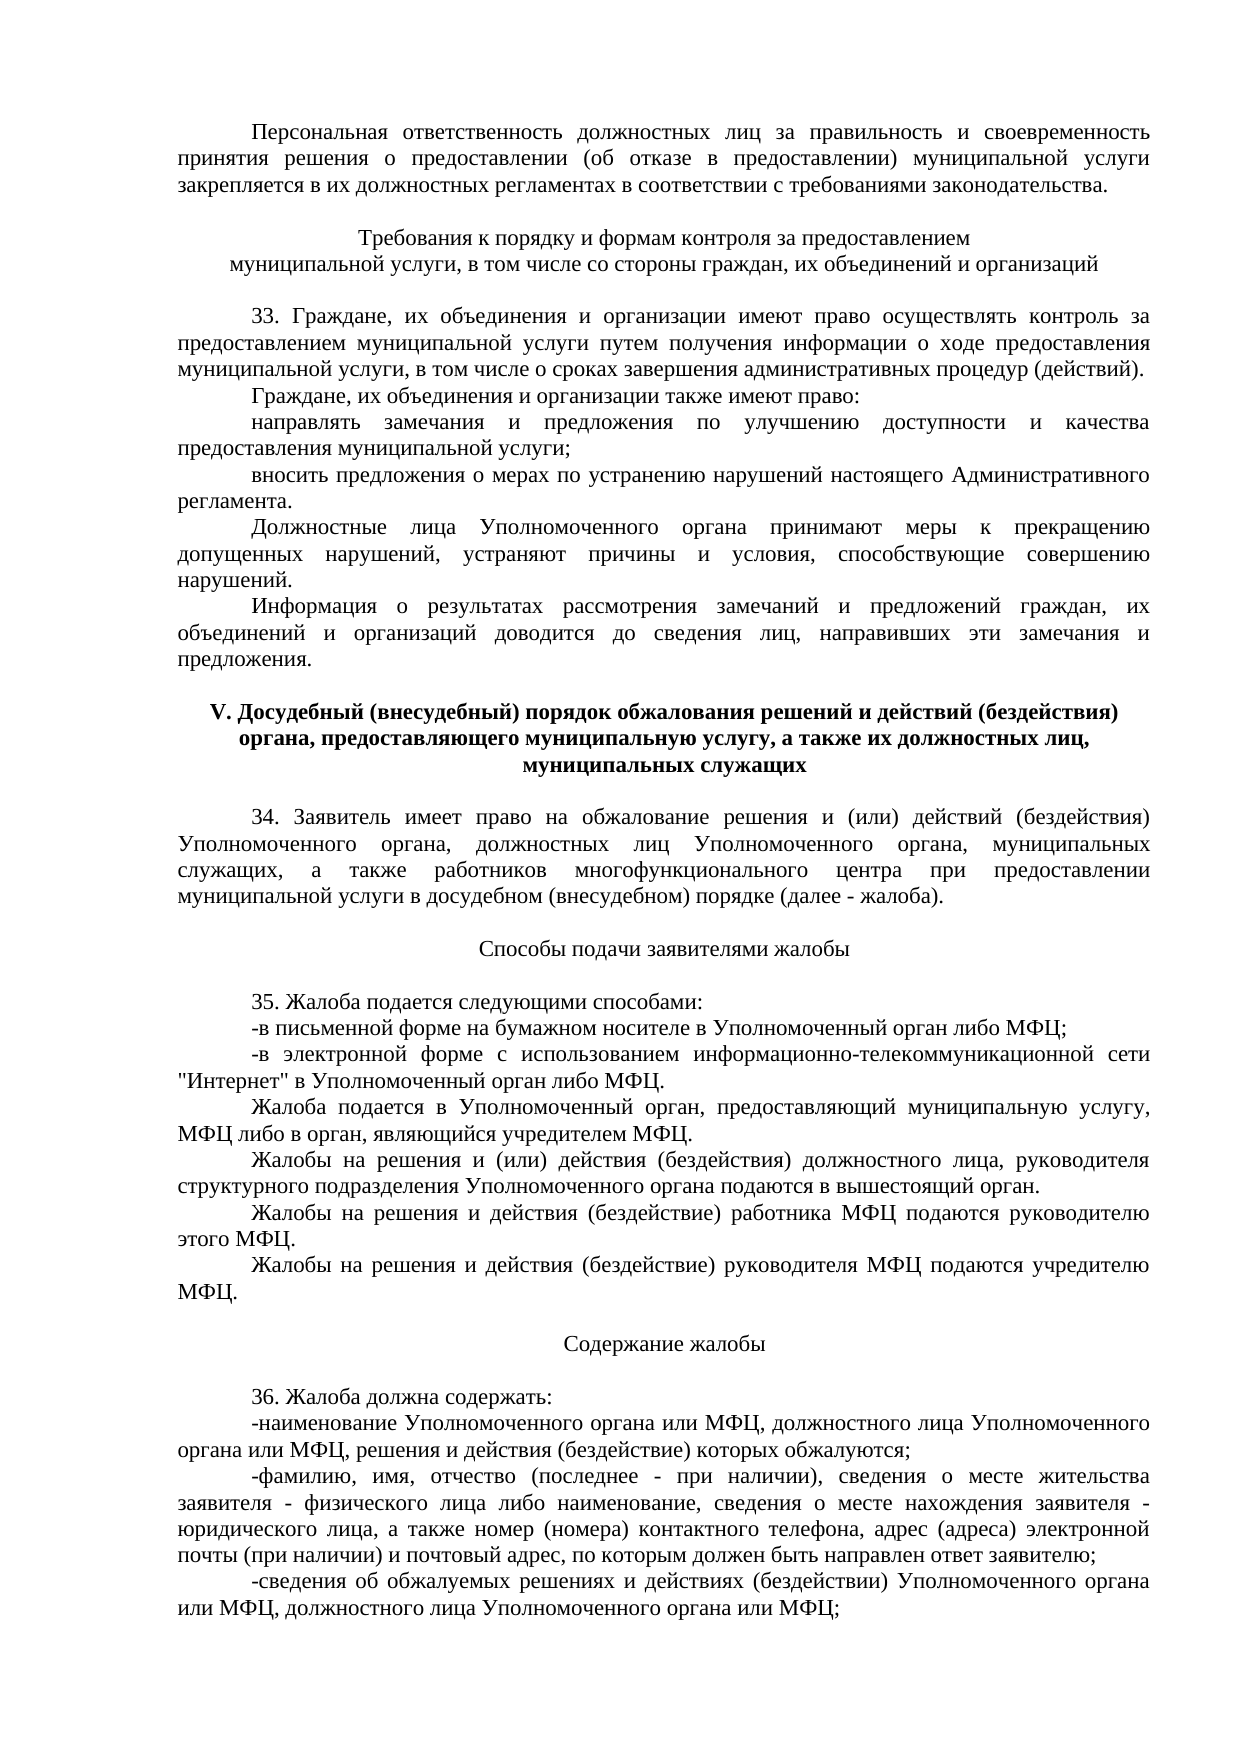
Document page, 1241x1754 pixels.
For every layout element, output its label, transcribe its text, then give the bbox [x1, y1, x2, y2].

text 33. Граждане, их объединения и организации имеют право осуществлять контроль за предоставлением муниципальной услуги путем получения информации о ходе предоставления муниципальной услуги, в том числе о сроках завершения административных процедур (действий). [177, 303, 1152, 382]
text Информация о результатах рассмотрения замечаний и предложений граждан, их объединений и организаций доводится до сведения лиц, направивших эти замечания и предложения. [177, 592, 1152, 672]
text Содержание жалобы [177, 1330, 1152, 1357]
text -наименование Уполномоченного органа или МФЦ, должностного лица Уполномоченного органа или МФЦ, решения и действия (бездействие) которых обжалуются; [177, 1409, 1152, 1462]
text муниципальной услуги, в том числе со стороны граждан, их объединений и организаций [177, 250, 1152, 276]
text 34. Заявитель имеет право на обжалование решения и (или) действий (бездействия) Уполномоченного органа, должностных лиц Уполномоченного органа, муниципальных служащих, а также работников многофункционального центра при предоставлении муниципальной услуги в досудебном (внесудебном) порядке (далее - жалоба). [177, 803, 1152, 909]
text Должностные лица Уполномоченного органа принимают меры к прекращению допущенных нарушений, устраняют причины и условия, способствующие совершению нарушений. [177, 513, 1152, 592]
text Требования к порядку и формам контроля за предоставлением [177, 223, 1152, 250]
text вносить предложения о мерах по устранению нарушений настоящего Административного регламента. [177, 461, 1152, 513]
text 35. Жалоба подается следующими способами: [177, 988, 1152, 1014]
text -фамилию, имя, отчество (последнее - при наличии), сведения о месте жительства заявителя - физического лица либо наименование, сведения о месте нахождения заявителя - юридического лица, а также номер (номера) контактного телефона, адрес (адреса) электронной почты (при наличии) и почтовый адрес, по которым должен быть направлен ответ заявителю; [177, 1462, 1152, 1568]
text Способы подачи заявителями жалобы [177, 935, 1152, 961]
text Граждане, их объединения и организации также имеют право: [177, 382, 1152, 408]
text Жалоба подается в Уполномоченный орган, предоставляющий муниципальную услугу, МФЦ либо в орган, являющийся учредителем МФЦ. [177, 1093, 1152, 1146]
text -сведения об обжалуемых решениях и действиях (бездействии) Уполномоченного органа или МФЦ, должностного лица Уполномоченного органа или МФЦ; [177, 1568, 1152, 1620]
text Персональная ответственность должностных лиц за правильность и своевременность принятия решения о предоставлении (об отказе в предоставлении) муниципальной услуги закрепляется в их должностных регламентах в соответствии с требованиями законодательства. [177, 118, 1152, 197]
text Жалобы на решения и действия (бездействие) руководителя МФЦ подаются учредителю МФЦ. [177, 1251, 1152, 1304]
text Жалобы на решения и (или) действия (бездействия) должностного лица, руководителя структурного подразделения Уполномоченного органа подаются в вышестоящий орган. [177, 1146, 1152, 1199]
text направлять замечания и предложения по улучшению доступности и качества предоставления муниципальной услуги; [177, 408, 1152, 461]
text V. Досудебный (внесудебный) порядок обжалования решений и действий (бездействия) органа, предоставляющего муниципальную услугу, а также их должностных лиц, муниципальных служащих [177, 698, 1152, 777]
text Жалобы на решения и действия (бездействие) работника МФЦ подаются руководителю этого МФЦ. [177, 1199, 1152, 1251]
text 36. Жалоба должна содержать: [177, 1383, 1152, 1409]
text -в письменной форме на бумажном носителе в Уполномоченный орган либо МФЦ; [177, 1014, 1152, 1041]
text -в электронной форме с использованием информационно-телекоммуникационной сети "Интернет" в Уполномоченный орган либо МФЦ. [177, 1041, 1152, 1093]
